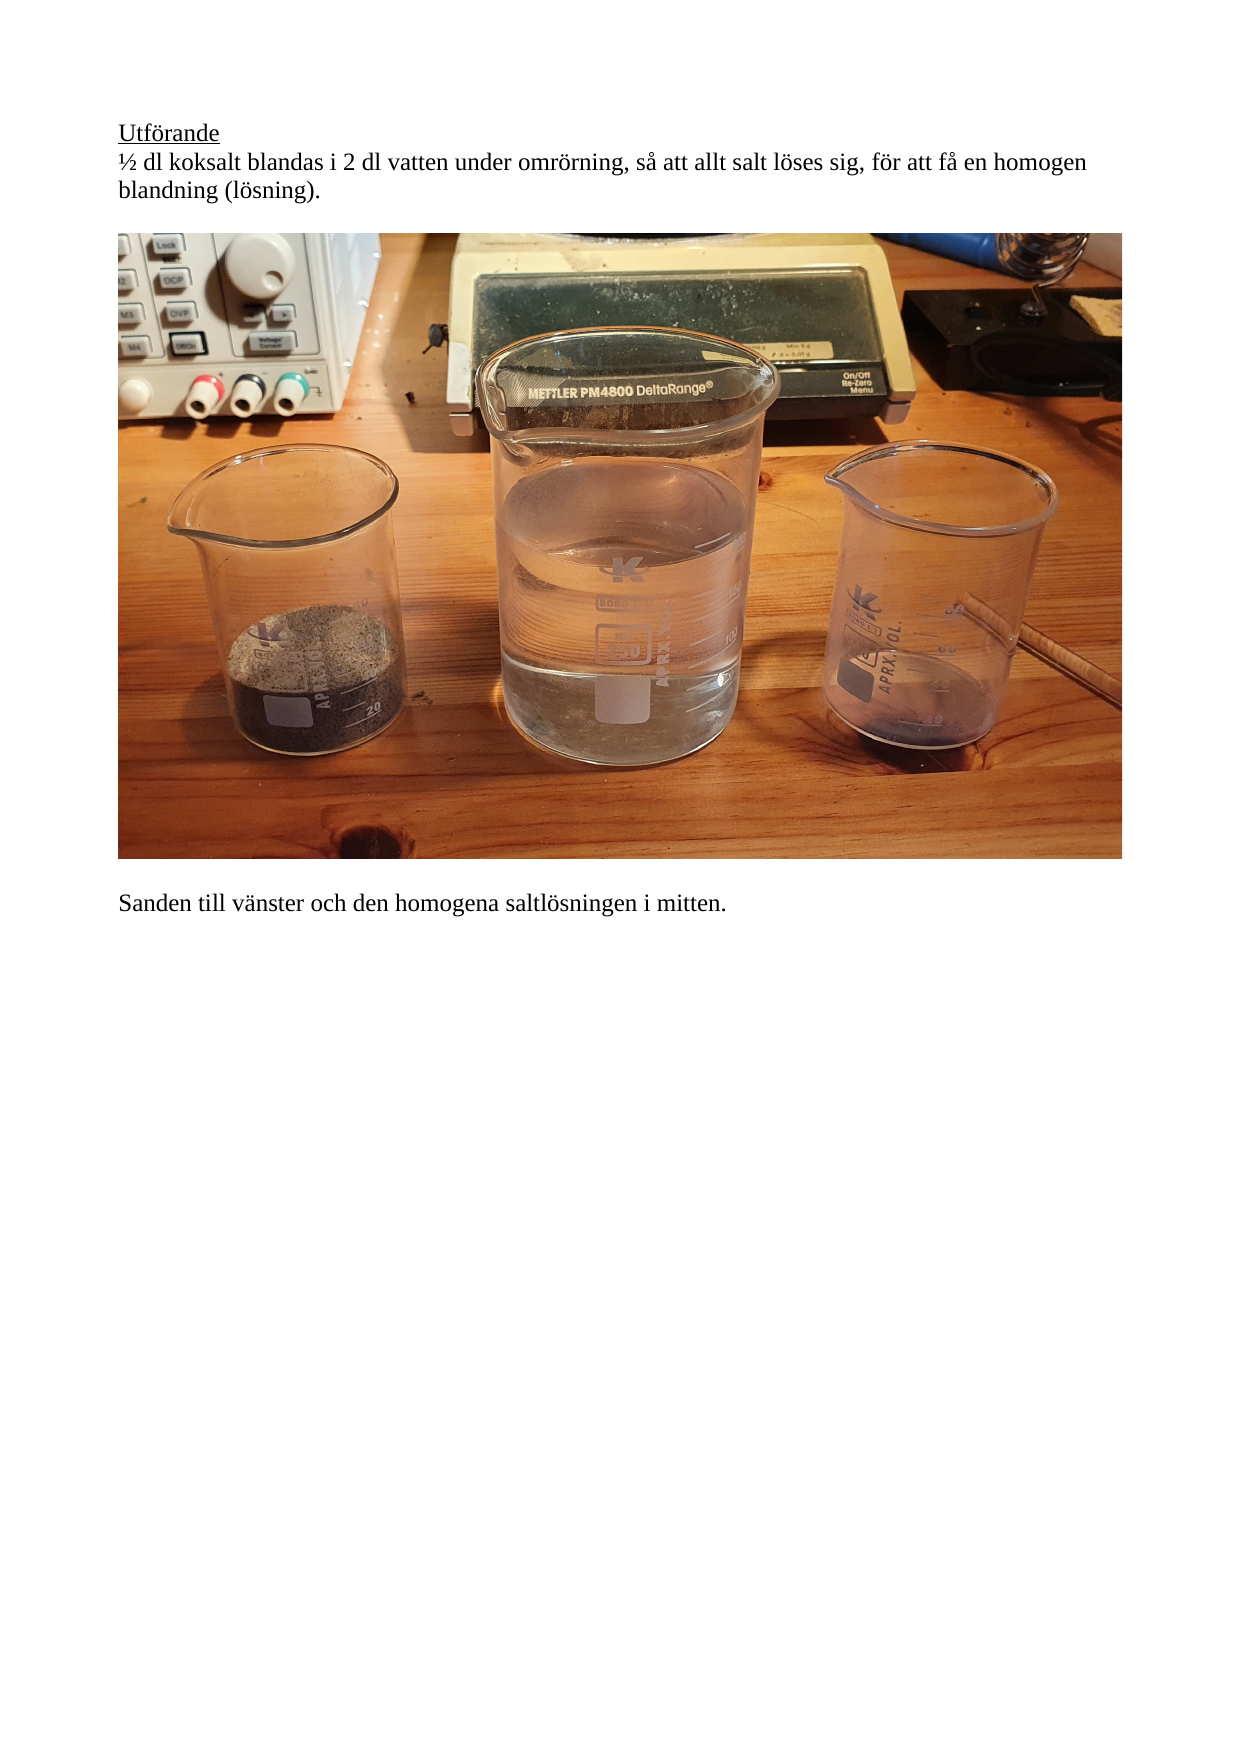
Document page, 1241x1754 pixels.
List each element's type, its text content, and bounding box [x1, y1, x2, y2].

text ½ dl koksalt blandas i 2 dl vatten under omrörning, så att allt salt löses sig, för att få en homogen blandning (lösning). [118, 147, 1122, 204]
text Sanden till vänster och den homogena saltlösningen i mitten. [118, 888, 1122, 916]
picture [118, 233, 1123, 859]
text Utförande [118, 118, 1122, 147]
